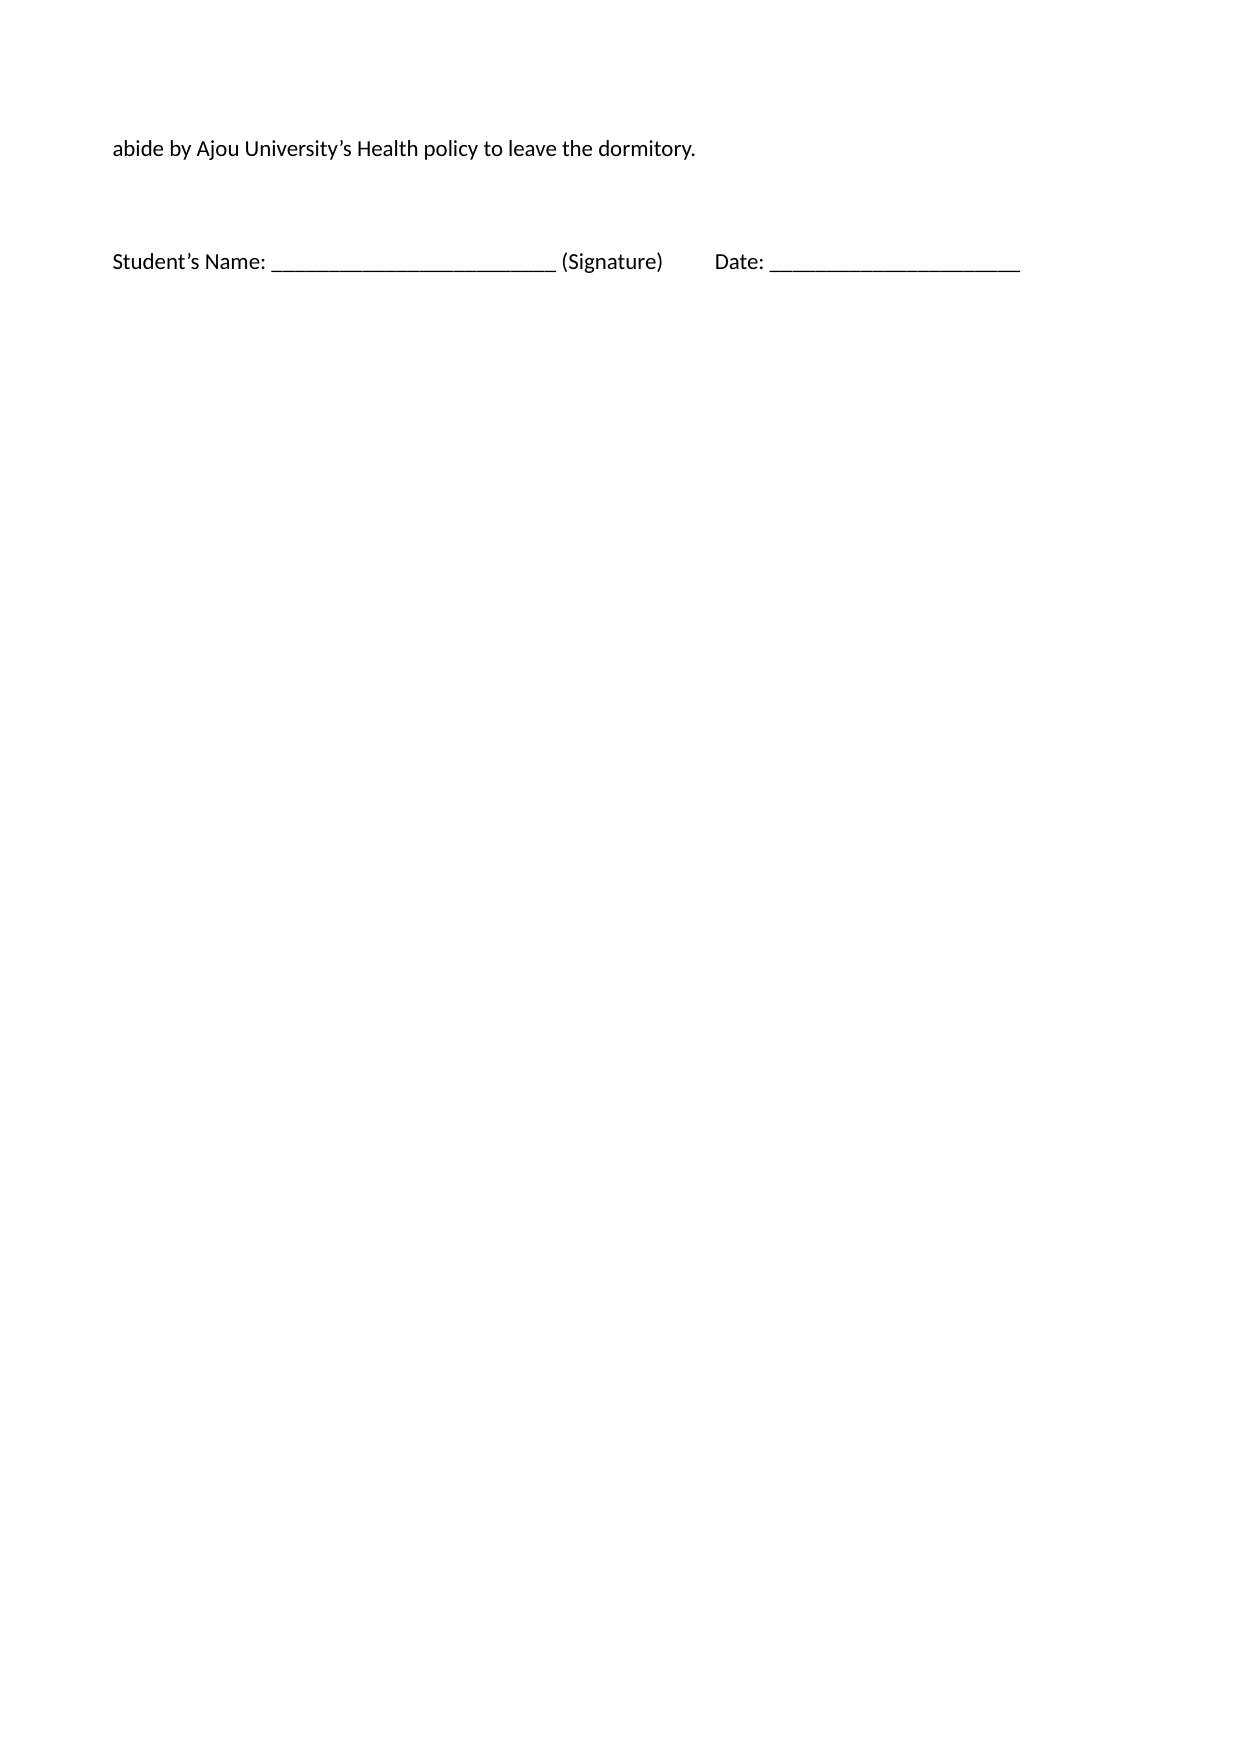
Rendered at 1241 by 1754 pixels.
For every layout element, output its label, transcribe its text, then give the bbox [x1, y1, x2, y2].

text Student’s Name: _________________________ (Signature) Date: ______________________ [112, 242, 1128, 280]
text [112, 130, 1128, 167]
